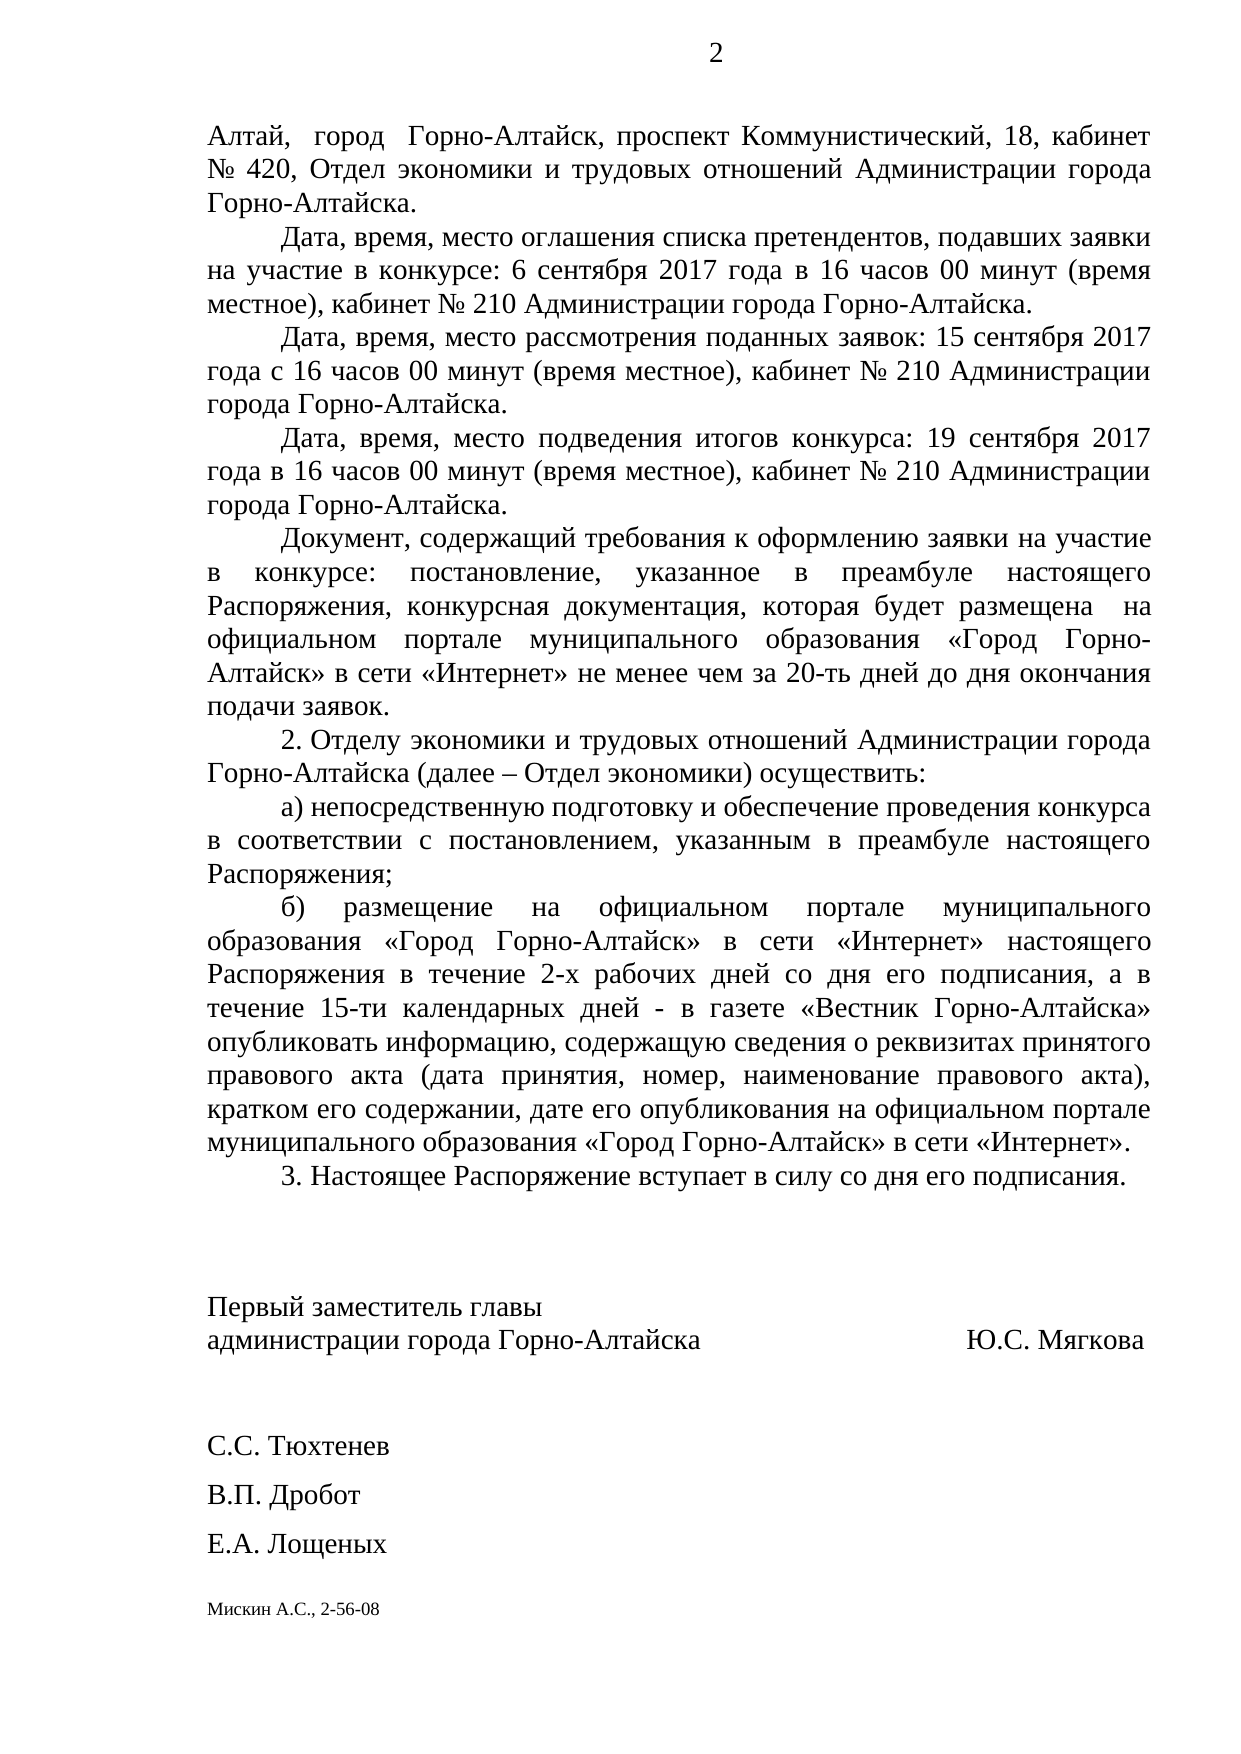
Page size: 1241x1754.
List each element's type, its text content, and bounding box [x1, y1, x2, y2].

text Е.А. Лощеных [207, 1527, 1152, 1560]
list Отделу экономики и трудовых отношений Администрации города Горно-Алтайска (далее – Отдел экономики) осуществить: [207, 722, 1152, 789]
text Документ, содержащий требования к оформлению заявки на участие в конкурсе: постановление, указанное в преамбуле настоящего Распоряжения, конкурсная документация, которая будет размещена на официальном портале муниципального образования «Город Горно-Алтайск» в сети «Интернет» не менее чем за 20-ть дней до дня окончания подачи заявок. [207, 521, 1152, 722]
list Настоящее Распоряжение вступает в силу со дня его подписания. [207, 1158, 1152, 1191]
text Мискин А.С., 2-56-08 [207, 1598, 1152, 1619]
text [207, 118, 1152, 219]
text а) непосредственную подготовку и обеспечение проведения конкурса в соответствии с постановлением, указанным в преамбуле настоящего Распоряжения; [207, 789, 1152, 889]
text Дата, время, место рассмотрения поданных заявок: 15 сентября 2017 года с 16 часов 00 минут (время местное), кабинет № 210 Администрации города Горно-Алтайска. [207, 319, 1152, 420]
text Дата, время, место подведения итогов конкурса: 19 сентября 2017 года в 16 часов 00 минут (время местное), кабинет № 210 Администрации города Горно-Алтайска. [207, 420, 1152, 521]
text Дата, время, место оглашения списка претендентов, подавших заявки на участие в конкурсе: 6 сентября 2017 года в 16 часов 00 минут (время местное), кабинет № 210 Администрации города Горно-Алтайска. [207, 219, 1152, 319]
text б) размещение на официальном портале муниципального образования «Город Горно-Алтайск» в сети «Интернет» настоящего Распоряжения в течение 2-х рабочих дней со дня его подписания, а в течение 15-ти календарных дней - в газете «Вестник Горно-Алтайска» опубликовать информацию, содержащую сведения о реквизитах принятого правового акта (дата принятия, номер, наименование правового акта), кратком его содержании, дате его опубликования на официальном портале муниципального образования «Город Горно-Алтайск» в сети «Интернет». [207, 889, 1152, 1158]
text администрации города Горно-Алтайска Ю.С. Мягкова [207, 1322, 1152, 1356]
text Первый заместитель главы [207, 1289, 1152, 1322]
text С.С. Тюхтенев [207, 1428, 1152, 1461]
text В.П. Дробот [207, 1477, 1152, 1511]
